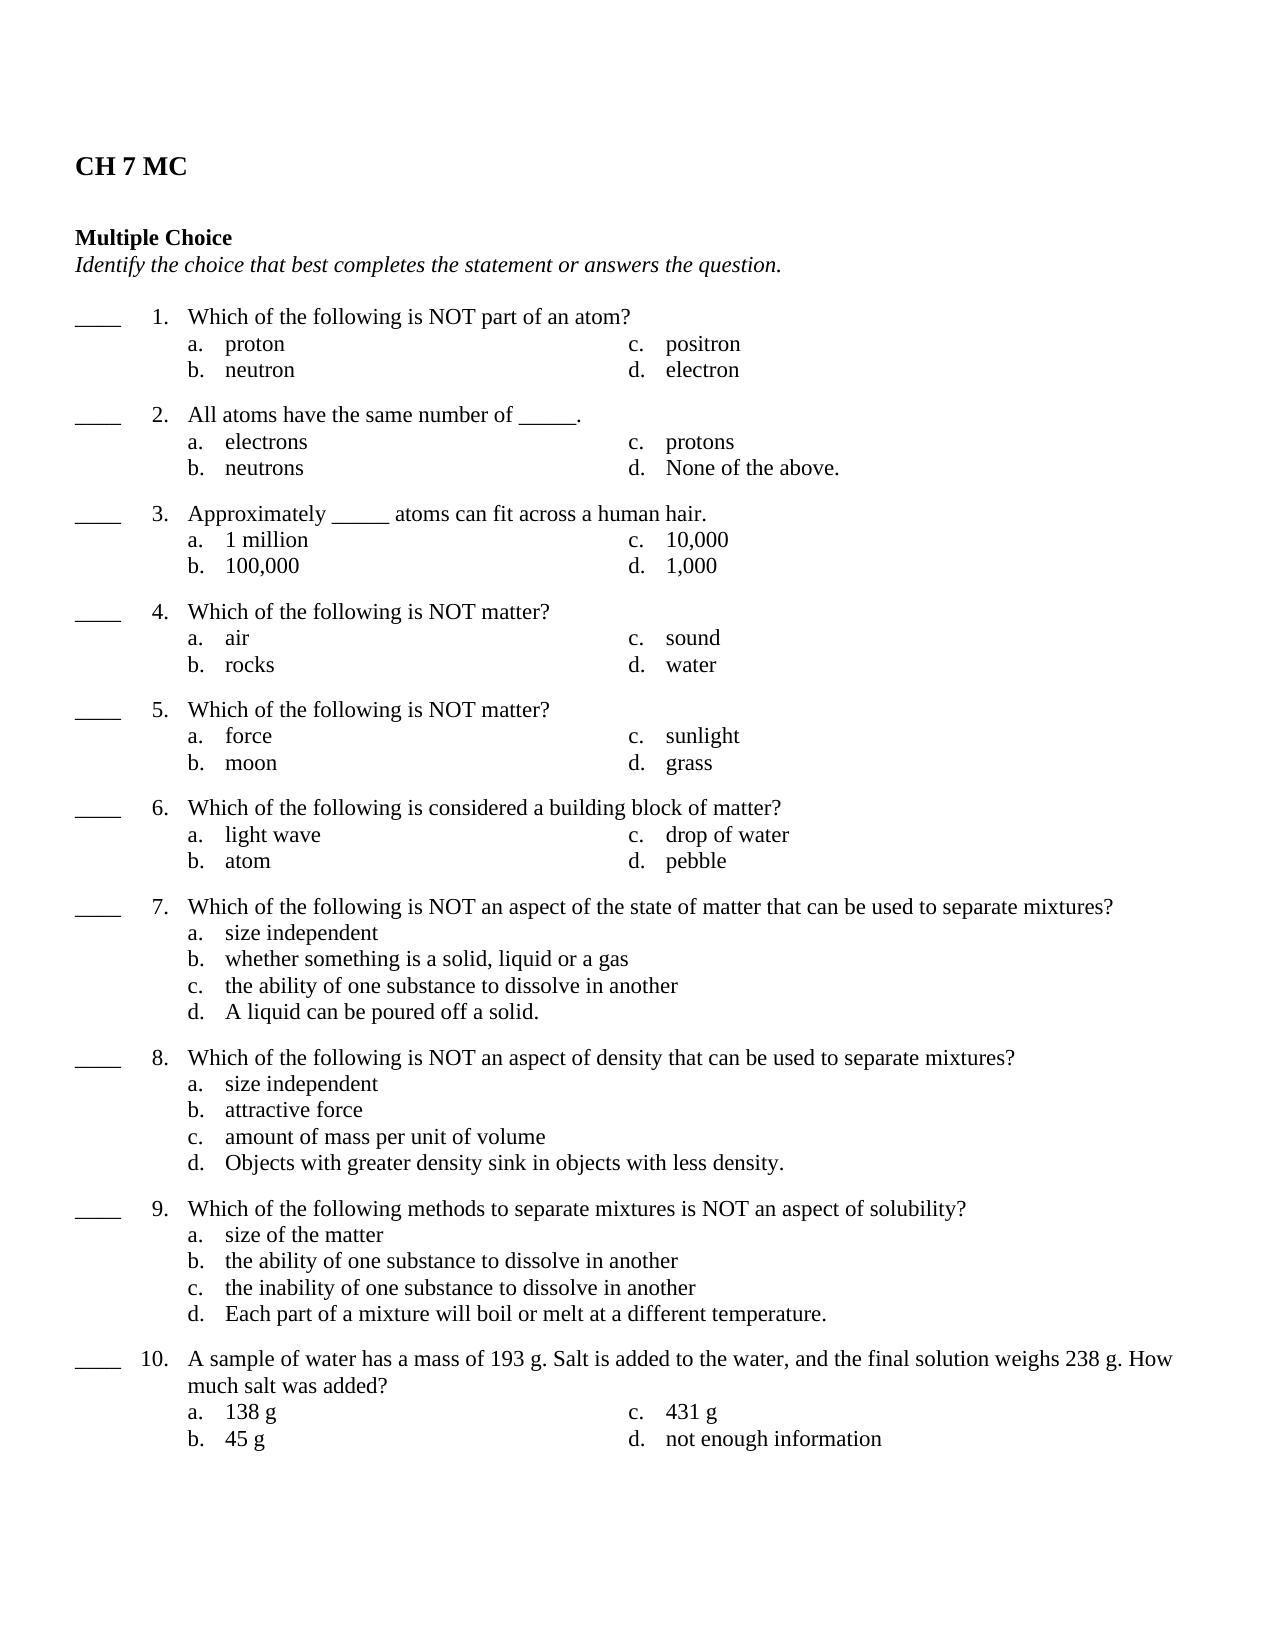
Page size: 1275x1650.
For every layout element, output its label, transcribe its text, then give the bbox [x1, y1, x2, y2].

table_cell b. [183, 553, 220, 579]
table_header c. [624, 821, 661, 847]
table_cell the ability of one substance to dissolve in another [220, 972, 1064, 998]
table_cell atom [220, 847, 623, 873]
table_header air [220, 624, 623, 651]
table_header size independent [220, 919, 1064, 945]
text CH 7 MC [75, 150, 1200, 181]
table_header size of the matter [220, 1221, 1064, 1247]
table_header 10,000 [661, 526, 1064, 552]
table_cell b. [183, 1425, 220, 1451]
table_header force [220, 723, 623, 749]
table_cell b. [183, 1096, 220, 1123]
table_header 138 g [220, 1398, 623, 1424]
table_cell b. [183, 356, 220, 382]
table_header a. [183, 428, 220, 454]
text ____ 3. Approximately _____ atoms can fit across a human hair. [75, 500, 1200, 526]
text ____ 1. Which of the following is NOT part of an atom? [75, 303, 1200, 330]
table_header a. [183, 624, 220, 651]
table_cell c. [183, 972, 220, 998]
text ____ 5. Which of the following is NOT matter? [75, 696, 1200, 723]
table_header drop of water [661, 821, 1064, 847]
table_header a. [183, 821, 220, 847]
table_cell the inability of one substance to dissolve in another [220, 1274, 1064, 1300]
table_cell b. [183, 847, 220, 873]
table_header size independent [220, 1070, 1064, 1096]
table_cell 45 g [220, 1425, 623, 1451]
table_cell b. [183, 749, 220, 775]
table_header proton [220, 330, 623, 356]
table_cell water [661, 651, 1064, 677]
table_header a. [183, 1221, 220, 1247]
table_header a. [183, 723, 220, 749]
table_cell b. [183, 945, 220, 972]
table_cell Objects with greater density sink in objects with less density. [220, 1149, 1064, 1175]
table_cell d. [624, 749, 661, 775]
table_header sunlight [661, 723, 1064, 749]
text ____ 9. Which of the following methods to separate mixtures is NOT an aspect of solubility? [75, 1194, 1200, 1221]
table_cell grass [661, 749, 1064, 775]
table_cell pebble [661, 847, 1064, 873]
table_header protons [661, 428, 1064, 454]
table_header c. [624, 1398, 661, 1424]
text ____ 4. Which of the following is NOT matter? [75, 598, 1200, 624]
table_cell b. [183, 1247, 220, 1274]
text Multiple Choice [75, 224, 1200, 251]
table_cell c. [183, 1274, 220, 1300]
table_header a. [183, 526, 220, 552]
table_header 1 million [220, 526, 623, 552]
table_cell rocks [220, 651, 623, 677]
table_cell d. [183, 1149, 220, 1175]
text ____ 2. All atoms have the same number of _____. [75, 402, 1200, 428]
table_cell attractive force [220, 1096, 1064, 1123]
table_cell whether something is a solid, liquid or a gas [220, 945, 1064, 972]
table_cell 100,000 [220, 553, 623, 579]
table_header light wave [220, 821, 623, 847]
table_cell electron [661, 356, 1064, 382]
table_cell d. [624, 454, 661, 481]
table_header c. [624, 526, 661, 552]
table_header c. [624, 723, 661, 749]
table_cell moon [220, 749, 623, 775]
text ____ 10. A sample of water has a mass of 193 g. Salt is added to the water, and the final solution weighs 238 g. How much salt was added? [75, 1346, 1200, 1398]
table_header a. [183, 919, 220, 945]
table_header c. [624, 330, 661, 356]
table_header a. [183, 330, 220, 356]
table_cell d. [183, 1300, 220, 1326]
table_cell c. [183, 1123, 220, 1149]
table_cell neutrons [220, 454, 623, 481]
table_cell None of the above. [661, 454, 1064, 481]
table_cell A liquid can be poured off a solid. [220, 998, 1064, 1024]
text Identify the choice that best completes the statement or answers the question. [75, 251, 1200, 277]
table_header positron [661, 330, 1064, 356]
table_cell d. [183, 998, 220, 1024]
table_header a. [183, 1398, 220, 1424]
table_header electrons [220, 428, 623, 454]
table_cell d. [624, 847, 661, 873]
table_cell d. [624, 1425, 661, 1451]
table_header a. [183, 1070, 220, 1096]
table_cell d. [624, 651, 661, 677]
table_header c. [624, 428, 661, 454]
table_cell b. [183, 651, 220, 677]
table_cell amount of mass per unit of volume [220, 1123, 1064, 1149]
table_cell 1,000 [661, 553, 1064, 579]
table_header sound [661, 624, 1064, 651]
table_cell d. [624, 356, 661, 382]
table_cell neutron [220, 356, 623, 382]
table_header c. [624, 624, 661, 651]
table_cell not enough information [661, 1425, 1064, 1451]
text ____ 6. Which of the following is considered a building block of matter? [75, 794, 1200, 821]
text ____ 8. Which of the following is NOT an aspect of density that can be used to separate mixtures? [75, 1044, 1200, 1070]
table_cell b. [183, 454, 220, 481]
table_cell Each part of a mixture will boil or melt at a different temperature. [220, 1300, 1064, 1326]
text ____ 7. Which of the following is NOT an aspect of the state of matter that can be used to separate mixtures? [75, 893, 1200, 919]
table_cell d. [624, 553, 661, 579]
table_cell the ability of one substance to dissolve in another [220, 1247, 1064, 1274]
table_header 431 g [661, 1398, 1064, 1424]
